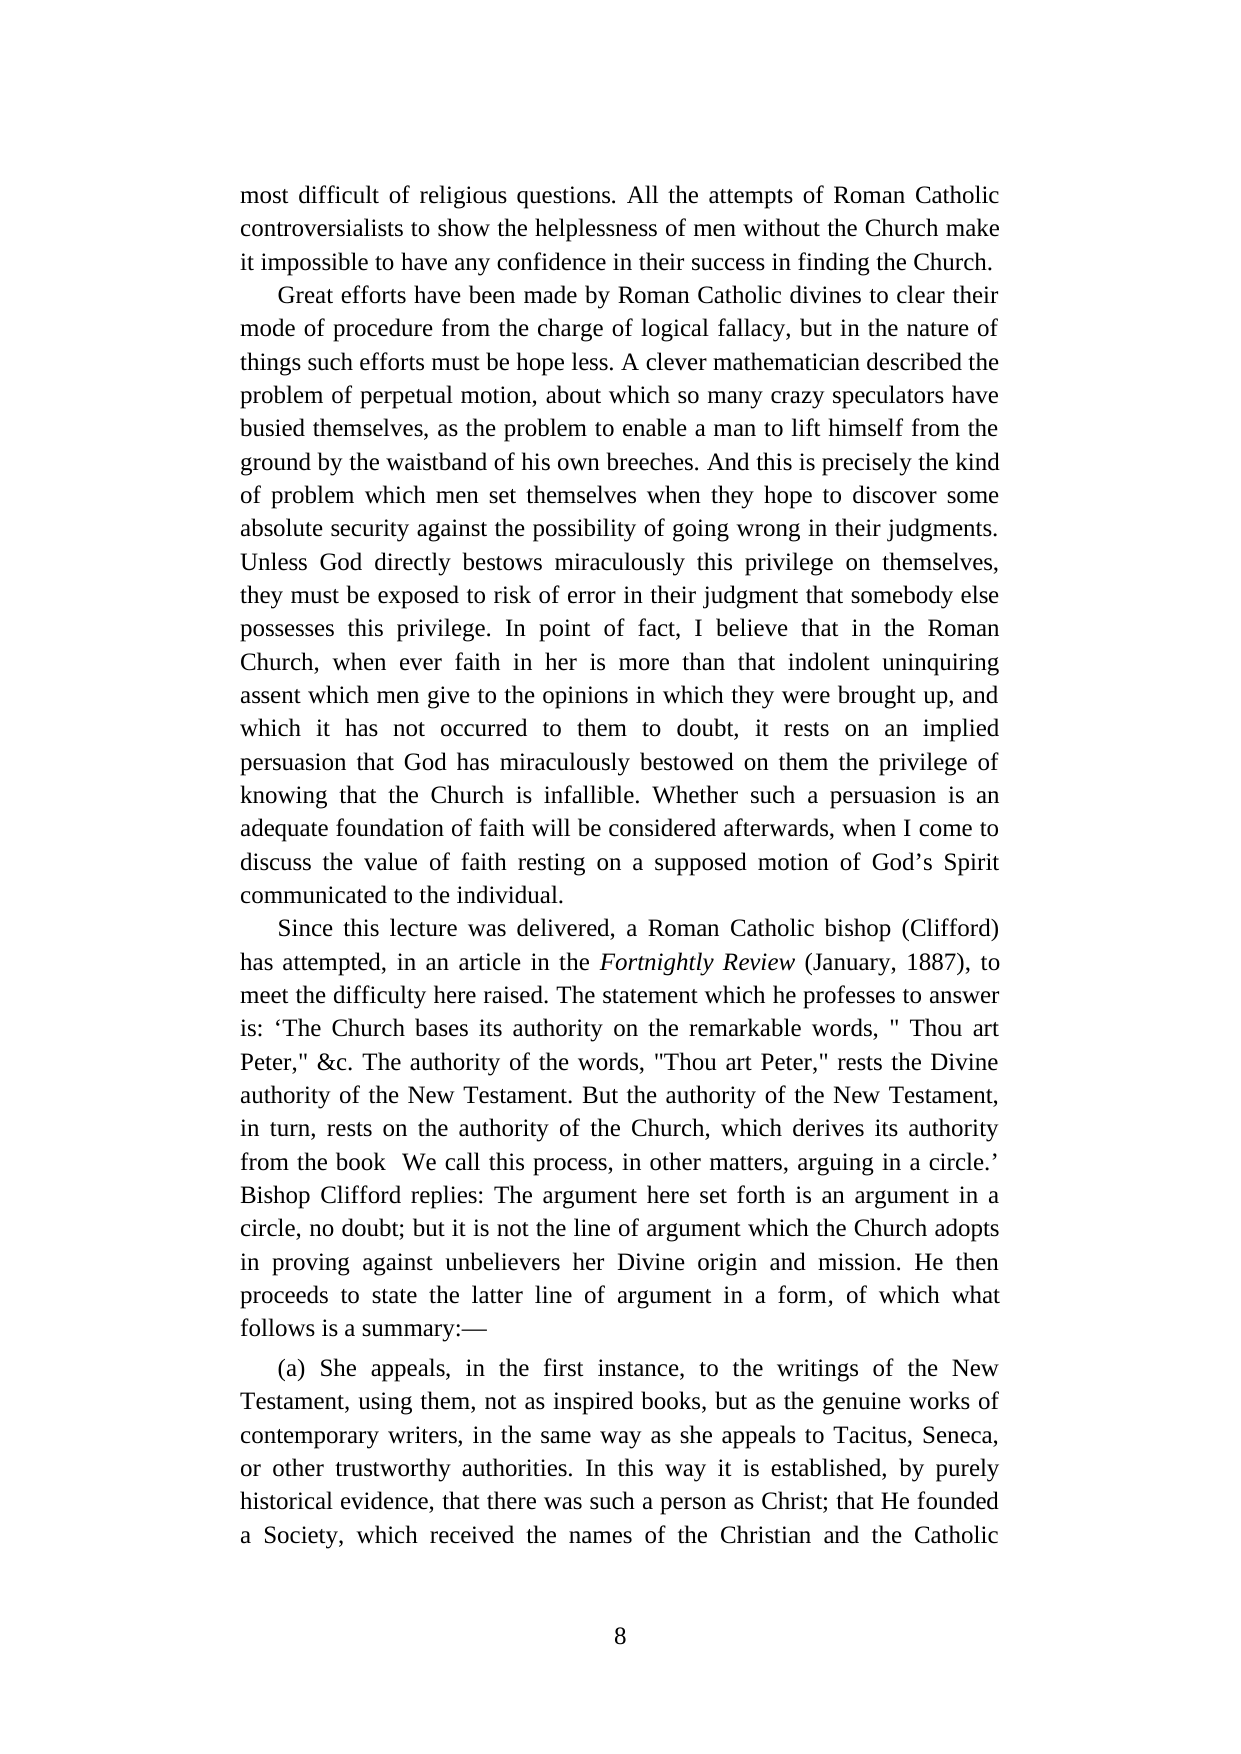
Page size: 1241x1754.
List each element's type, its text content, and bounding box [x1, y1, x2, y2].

text Since this lecture was delivered, a Roman Catholic bishop (Clifford) has attempted, in an article in the Fortnightly Review (January, 1887), to meet the difficulty here raised. The statement which he professes to answer is: ‘The Church bases its authority on the remarkable words, " Thou art Peter," &c. The authority of the words, "Thou art Peter," rests the Divine authority of the New Testament. But the authority of the New Testament, in turn, rests on the authority of the Church, which derives its authority from the book We call this process, in other matters, arguing in a circle.’ Bishop Clifford replies: The argument here set forth is an argument in a circle, no doubt; but it is not the line of argument which the Church adopts in proving against unbelievers her Divine origin and mission. He then proceeds to state the latter line of argument in a form, of which what follows is a summary:— [240, 913, 1000, 1342]
text Great efforts have been made by Roman Catholic divines to clear their mode of procedure from the charge of logical fallacy, but in the nature of things such efforts must be hope less. A clever mathematician described the problem of perpetual motion, about which so many crazy speculators have busied themselves, as the problem to enable a man to lift himself from the ground by the waistband of his own breeches. And this is precisely the kind of problem which men set themselves when they hope to discover some absolute security against the possibility of going wrong in their judgments. Unless God directly bestows miraculously this privilege on themselves, they must be exposed to risk of error in their judgment that somebody else possesses this privilege. In point of fact, I believe that in the Roman Church, when ever faith in her is more than that indolent uninquiring assent which men give to the opinions in which they were brought up, and which it has not occurred to them to doubt, it rests on an implied persuasion that God has miraculously bestowed on them the privilege of knowing that the Church is infallible. Whether such a persuasion is an adequate foundation of faith will be considered afterwards, when I come to discuss the value of faith resting on a supposed motion of God’s Spirit communicated to the individual. [240, 280, 1000, 909]
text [240, 1353, 1000, 1549]
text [240, 180, 1000, 276]
